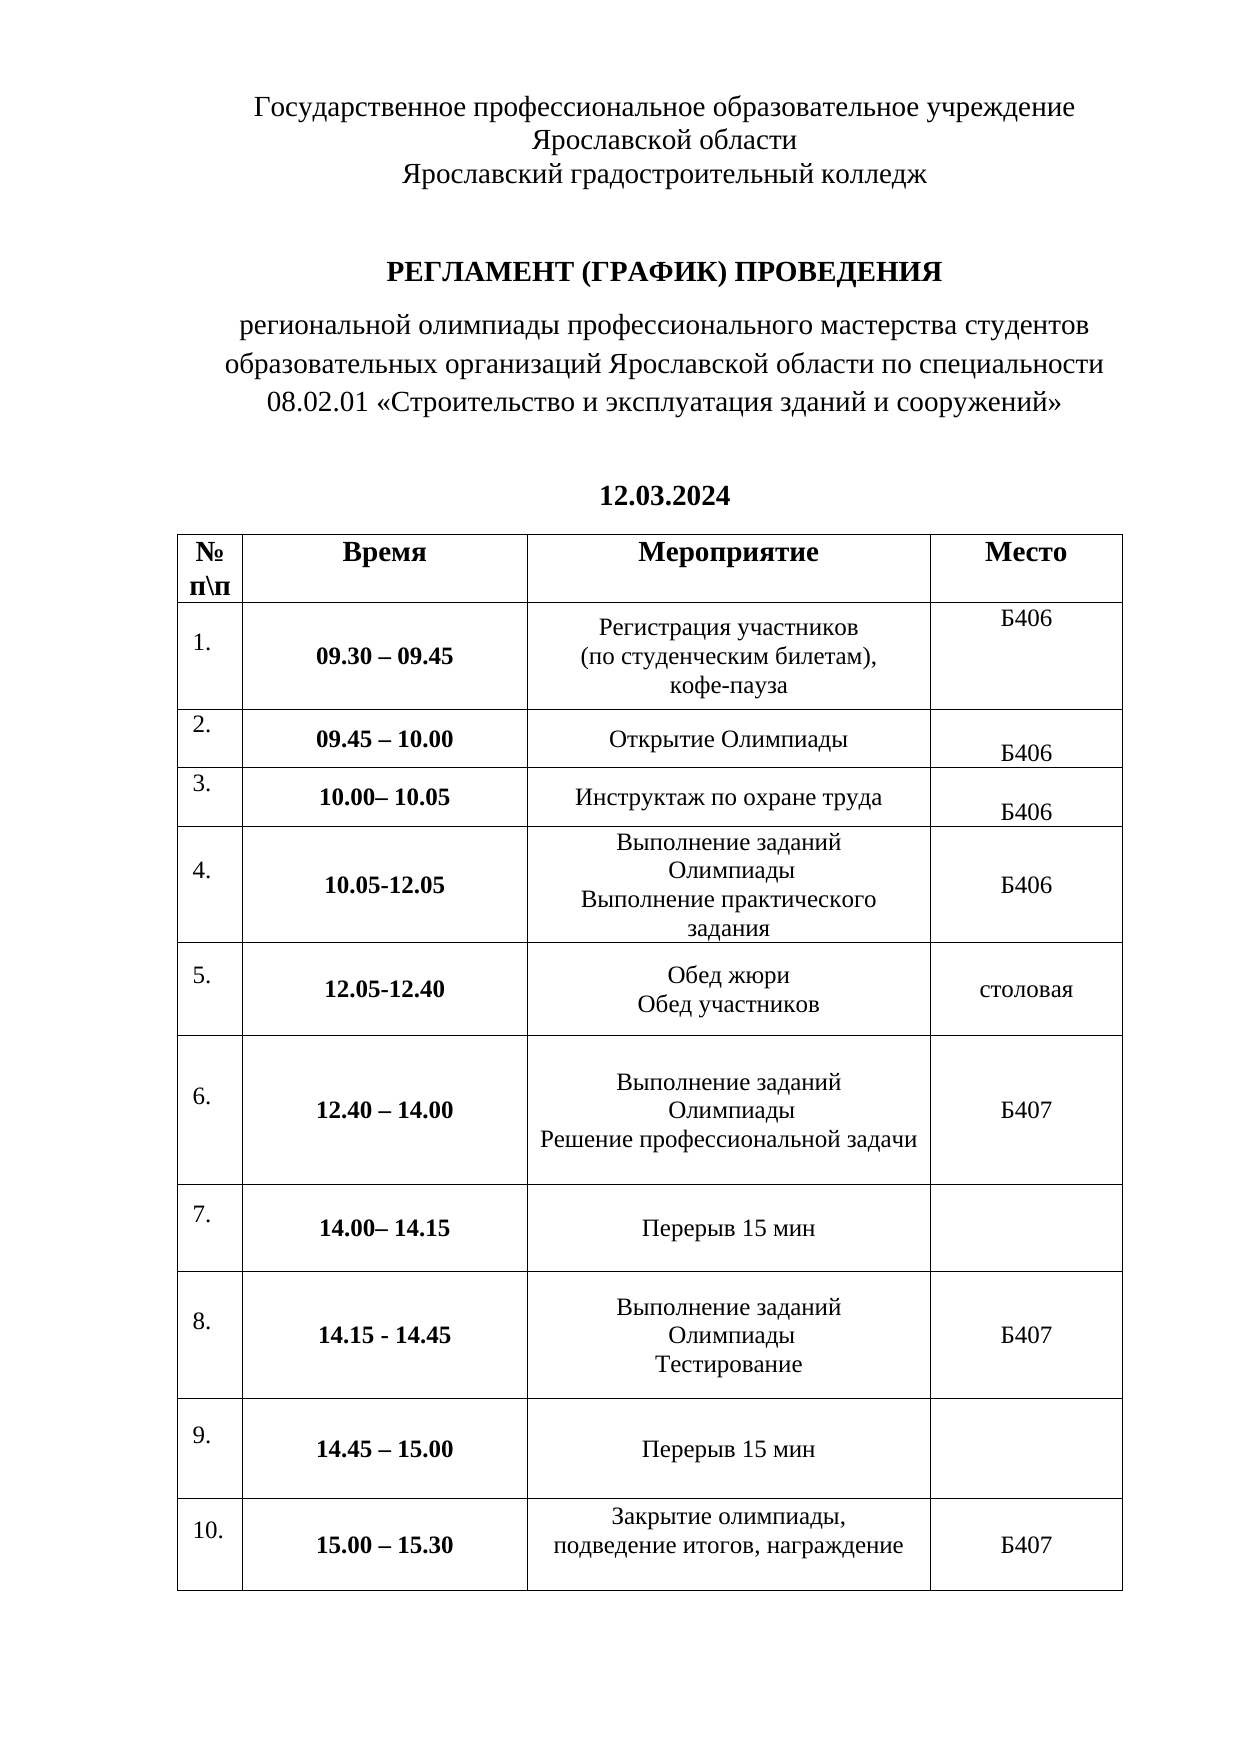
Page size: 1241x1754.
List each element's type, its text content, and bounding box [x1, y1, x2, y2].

table_cell Регистрация участников (по студенческим билетам), кофе-пауза [528, 603, 930, 708]
table_cell [178, 1399, 242, 1498]
table_cell Б407 [931, 1499, 1122, 1590]
table_cell Б407 [931, 1272, 1122, 1398]
table_cell [178, 603, 242, 708]
table_cell Выполнение заданий Олимпиады Выполнение практического задания [528, 827, 930, 942]
table_cell 14.15 - 14.45 [243, 1272, 527, 1398]
table_cell [931, 1399, 1122, 1498]
table_header Мероприятие [528, 535, 930, 602]
table_cell [178, 1185, 242, 1271]
table_cell [178, 768, 242, 826]
table_cell 12.05-12.40 [243, 943, 527, 1035]
table_cell 09.45 – 10.00 [243, 710, 527, 767]
table_cell столовая [931, 943, 1122, 1035]
text 12.03.2024 [177, 478, 1152, 512]
table_cell 15.00 – 15.30 [243, 1499, 527, 1590]
table_cell [178, 1036, 242, 1184]
table_cell [178, 827, 242, 942]
table_header Время [243, 535, 527, 602]
table_cell Перерыв 15 мин [528, 1185, 930, 1271]
table_header Место [931, 535, 1122, 602]
table_cell Перерыв 15 мин [528, 1399, 930, 1498]
text 08.02.01 «Строительство и эксплуатация зданий и сооружений» [177, 384, 1152, 418]
table_cell [178, 1272, 242, 1398]
text РЕГЛАМЕНТ (ГРАФИК) ПРОВЕДЕНИЯ [177, 254, 1152, 288]
table_cell [931, 1185, 1122, 1271]
table_cell Б406 [931, 603, 1122, 708]
table_cell 14.45 – 15.00 [243, 1399, 527, 1498]
table_header № п\п [178, 535, 242, 602]
table_cell [178, 943, 242, 1035]
table_cell Выполнение заданий Олимпиады Решение профессиональной задачи [528, 1036, 930, 1184]
table_cell Б407 [931, 1036, 1122, 1184]
table_cell Инструктаж по охране труда [528, 768, 930, 826]
table_cell [178, 710, 242, 767]
text Ярославской области [177, 122, 1152, 156]
table_cell Б406 [931, 827, 1122, 942]
table_cell 10.00– 10.05 [243, 768, 527, 826]
table_cell Закрытие олимпиады, подведение итогов, награждение [528, 1499, 930, 1590]
text образовательных организаций Ярославской области по специальности [177, 346, 1152, 379]
table_cell Выполнение заданий Олимпиады Тестирование [528, 1272, 930, 1398]
table_cell Обед жюри Обед участников [528, 943, 930, 1035]
table_cell Б406 [931, 710, 1122, 767]
table_cell 10.05-12.05 [243, 827, 527, 942]
text Государственное профессиональное образовательное учреждение [177, 89, 1152, 122]
table_cell 09.30 – 09.45 [243, 603, 527, 708]
table_cell 14.00– 14.15 [243, 1185, 527, 1271]
text региональной олимпиады профессионального мастерства студентов [177, 307, 1152, 341]
table_cell 12.40 – 14.00 [243, 1036, 527, 1184]
table_cell Б406 [931, 768, 1122, 826]
table_cell Открытие Олимпиады [528, 710, 930, 767]
table_cell [178, 1499, 242, 1590]
text Ярославский градостроительный колледж [177, 156, 1152, 189]
